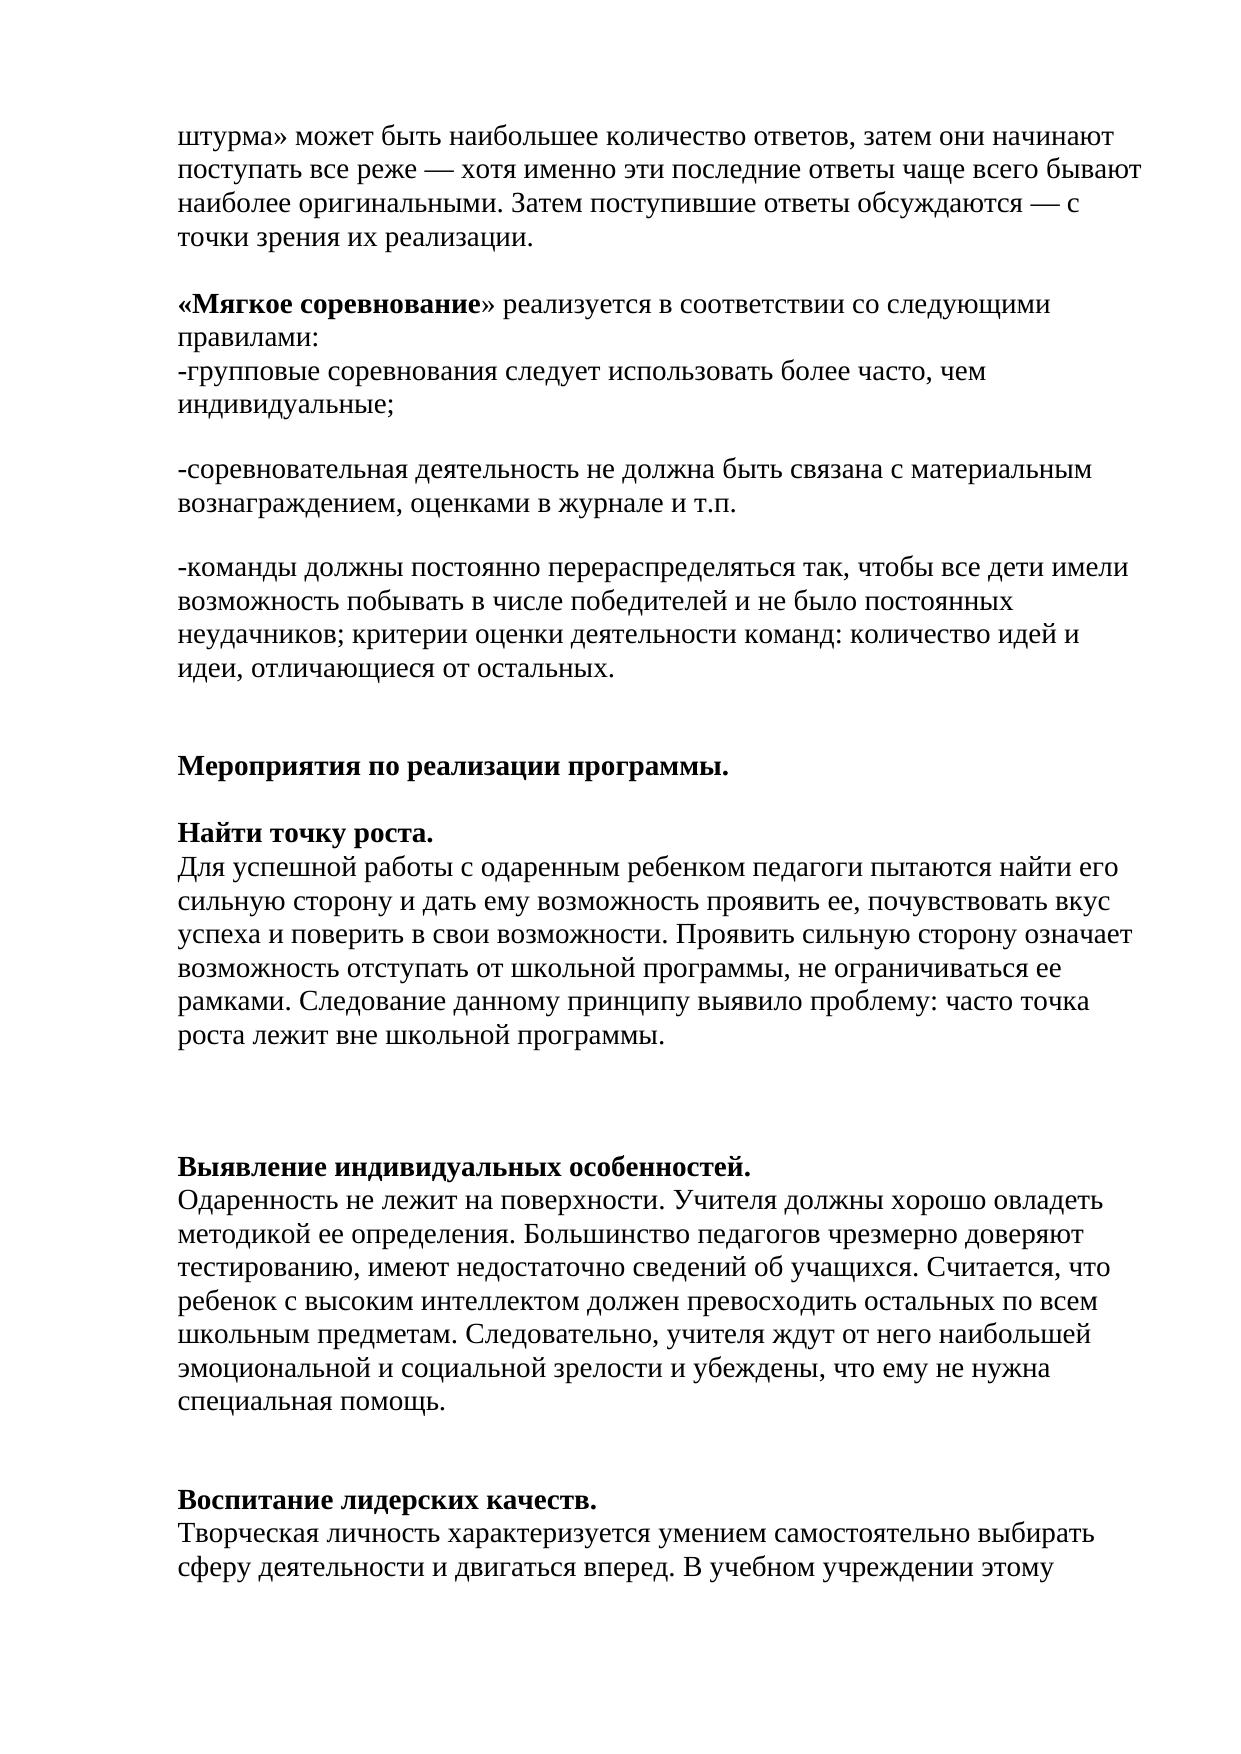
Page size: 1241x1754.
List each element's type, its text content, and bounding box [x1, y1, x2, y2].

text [177, 1515, 1152, 1582]
text -групповые соревнования следует использовать более часто, чем индивидуальные; [177, 353, 1152, 420]
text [177, 118, 1152, 252]
text Найти точку роста. [177, 816, 1152, 849]
text Мероприятия по реализации программы. [177, 748, 1152, 782]
text -соревновательная деятельность не должна быть связана с материальным вознаграждением, оценками в журнале и т.п. [177, 451, 1152, 518]
text Выявление индивидуальных особенностей. [177, 1149, 1152, 1182]
text Одаренность не лежит на поверхности. Учителя должны хорошо овладеть методикой ее определения. Большинство педагогов чрезмерно доверяют тестированию, имеют недостаточно сведений об учащихся. Считается, что ребенок с высоким интеллектом должен превосходить остальных по всем школьным предметам. Следовательно, учителя ждут от него наибольшей эмоциональной и социальной зрелости и убеждены, что ему не нужна специальная помощь. [177, 1182, 1152, 1417]
text «Мягкое соревнование» реализуется в соответствии со следующими правилами: [177, 286, 1152, 353]
text Для успешной работы с одаренным ребенком педагоги пытаются найти его сильную сторону и дать ему возможность проявить ее, почувствовать вкус успеха и поверить в свои возможности. Проявить сильную сторону означает возможность отступать от школьной программы, не ограничиваться ее рамками. Следование данному принципу выявило проблему: часто точка роста лежит вне школьной программы. [177, 849, 1152, 1050]
text -команды должны постоянно перераспределяться так, чтобы все дети имели возможность побывать в числе победителей и не было постоянных неудачников; критерии оценки деятельности команд: количество идей и идеи, отличающиеся от остальных. [177, 549, 1152, 684]
text Воспитание лидерских качеств. [177, 1482, 1152, 1515]
